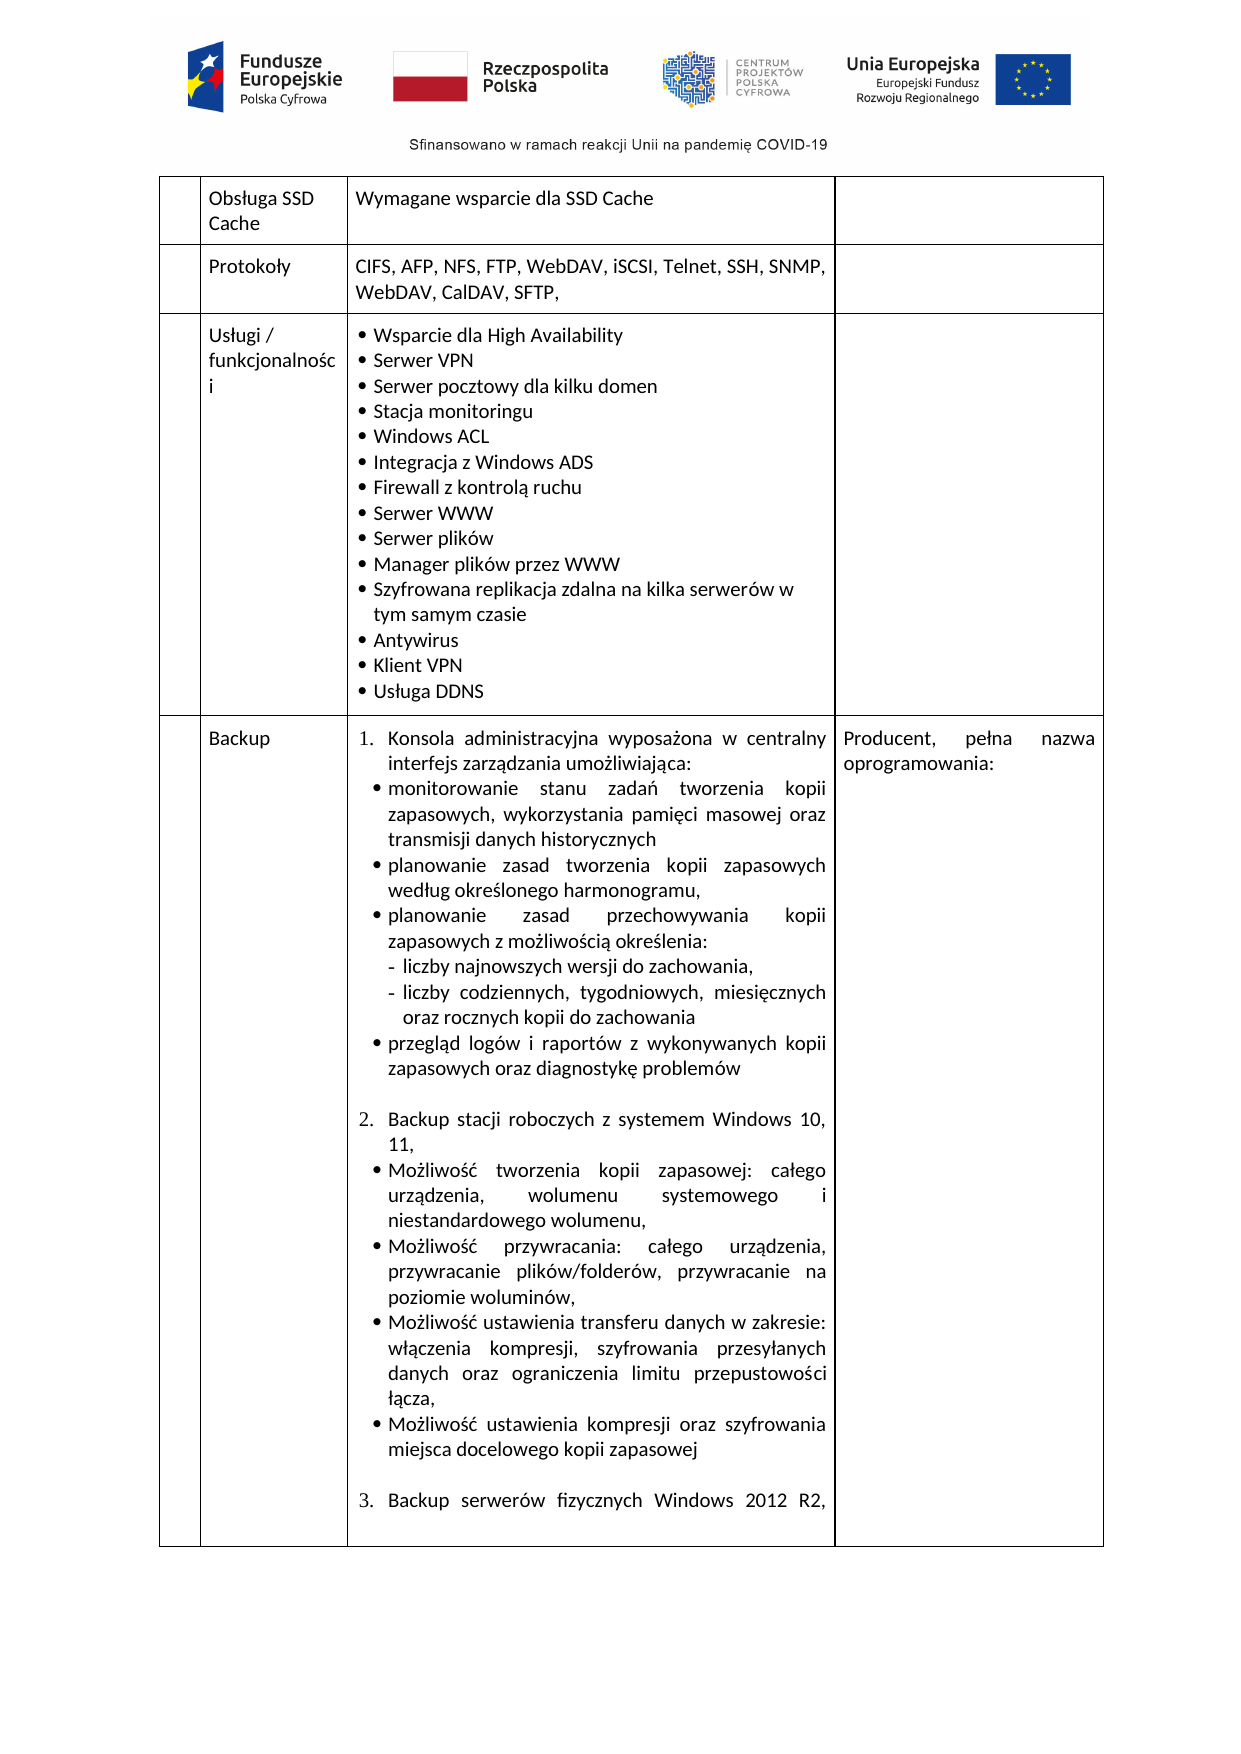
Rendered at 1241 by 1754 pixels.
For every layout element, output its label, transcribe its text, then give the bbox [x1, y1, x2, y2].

table_cell Wymagane wsparcie dla SSD Cache [348, 177, 834, 244]
table_cell [160, 177, 200, 244]
picture [147, 14, 1093, 176]
table_cell Protokoły [201, 245, 347, 313]
table_cell [836, 245, 1103, 313]
table_cell Producent, pełna nazwa oprogramowania: [836, 716, 1103, 1546]
table_cell [160, 716, 200, 1546]
table_cell [836, 177, 1103, 244]
table_cell Wsparcie dla High Availability Serwer VPN Serwer pocztowy dla kilku domen Stacja monitoringu Windows ACL Integracja z Windows ADS Firewall z kontrolą ruchu Serwer WWW Serwer plików Manager plików przez WWW Szyfrowana replikacja zdalna na kilka serwerów w tym samym czasie Antywirus Klient VPN Usługa DDNS [348, 314, 834, 715]
table_cell Backup [201, 716, 347, 1546]
table_cell Usługi / funkcjonalności [201, 314, 347, 715]
table_cell Obsługa SSD Cache [201, 177, 347, 244]
table_cell CIFS, AFP, NFS, FTP, WebDAV, iSCSI, Telnet, SSH, SNMP, WebDAV, CalDAV, SFTP, [348, 245, 834, 313]
table_cell [836, 314, 1103, 715]
table_cell [160, 245, 200, 313]
table_cell [160, 314, 200, 715]
